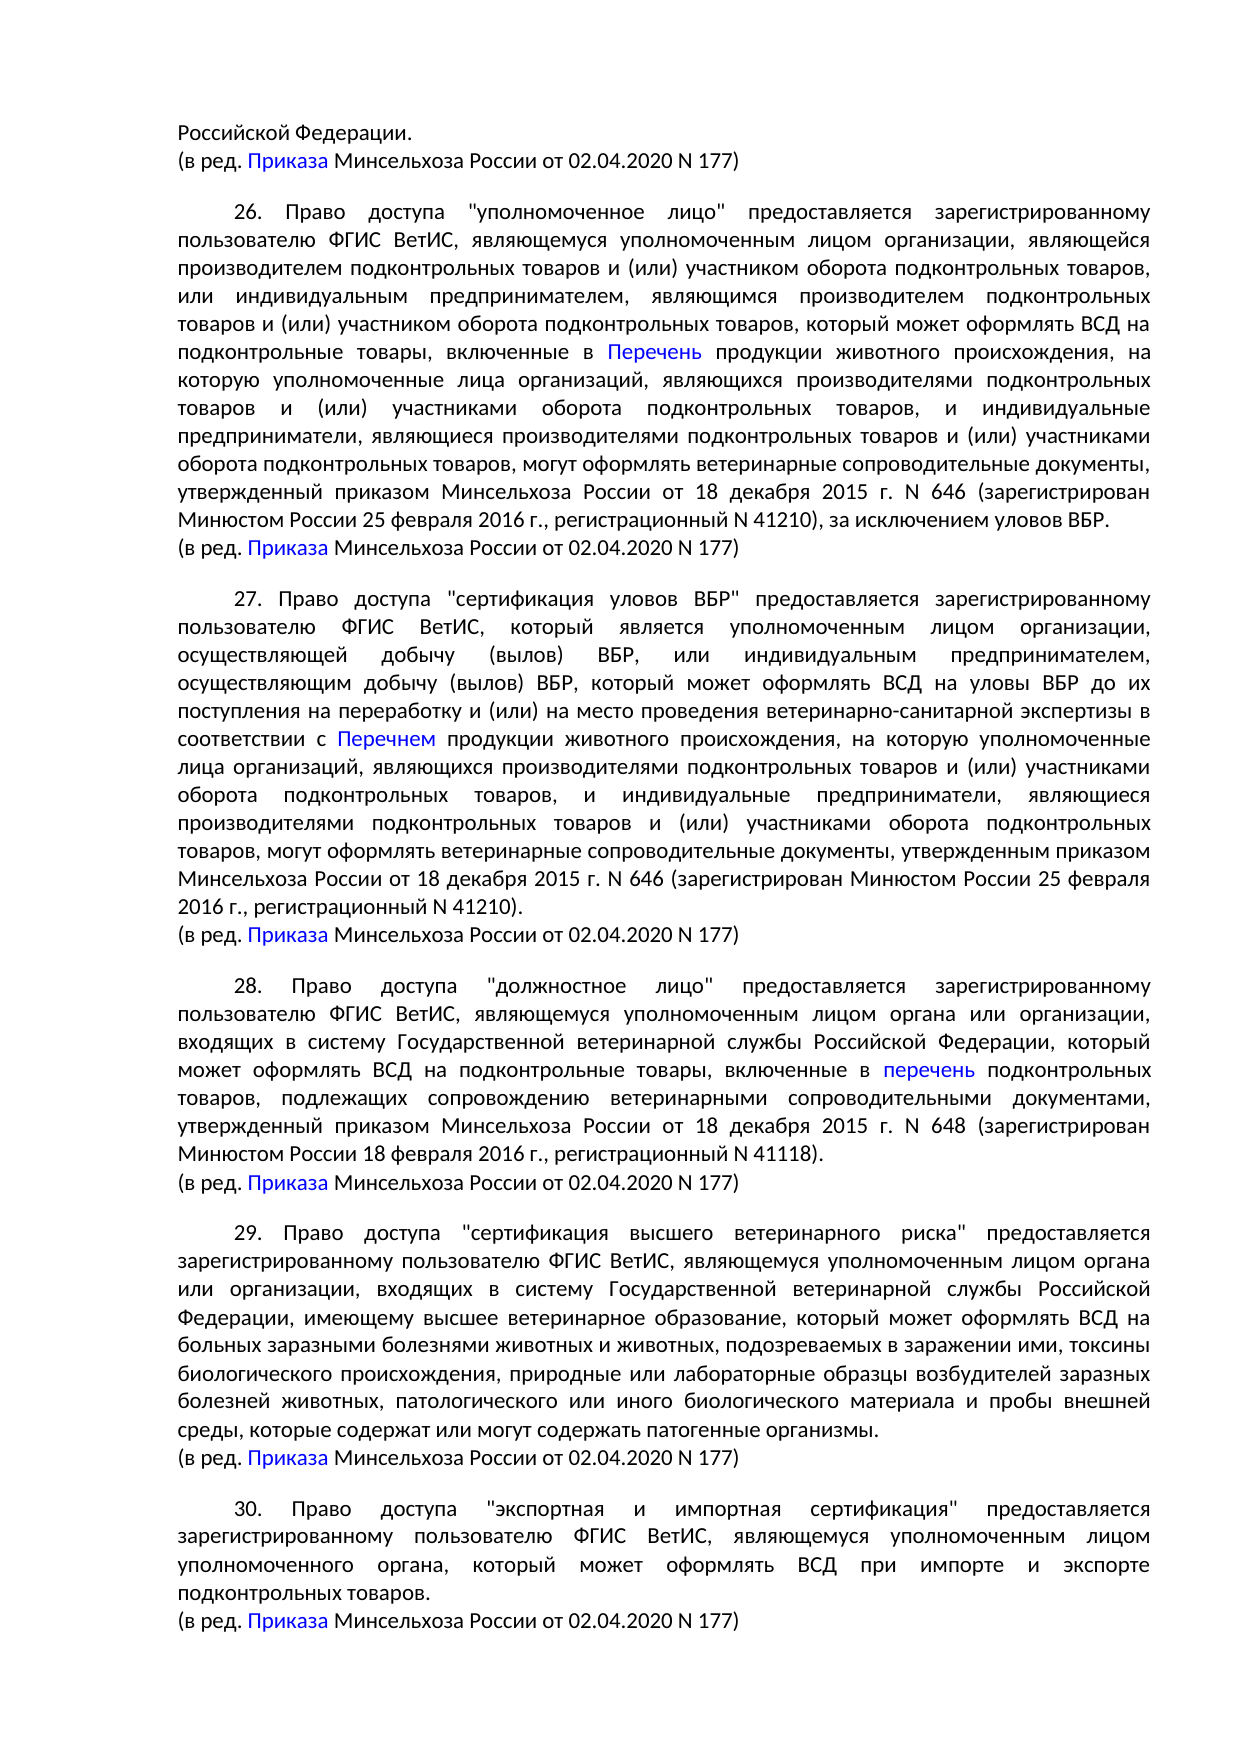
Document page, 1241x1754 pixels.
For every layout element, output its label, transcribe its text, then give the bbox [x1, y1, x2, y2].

text (в ред. Приказа Минсельхоза России от 02.04.2020 N 177) [177, 1443, 1152, 1471]
text (в ред. Приказа Минсельхоза России от 02.04.2020 N 177) [177, 1606, 1152, 1634]
text (в ред. Приказа Минсельхоза России от 02.04.2020 N 177) [177, 1168, 1152, 1196]
text 26. Право доступа "уполномоченное лицо" предоставляется зарегистрированному пользователю ФГИС ВетИС, являющемуся уполномоченным лицом организации, являющейся производителем подконтрольных товаров и (или) участником оборота подконтрольных товаров, или индивидуальным предпринимателем, являющимся производителем подконтрольных товаров и (или) участником оборота подконтрольных товаров, который может оформлять ВСД на подконтрольные товары, включенные в Перечень продукции животного происхождения, на которую уполномоченные лица организаций, являющихся производителями подконтрольных товаров и (или) участниками оборота подконтрольных товаров, и индивидуальные предприниматели, являющиеся производителями подконтрольных товаров и (или) участниками оборота подконтрольных товаров, могут оформлять ветеринарные сопроводительные документы, утвержденный приказом Минсельхоза России от 18 декабря 2015 г. N 646 (зарегистрирован Минюстом России 25 февраля 2016 г., регистрационный N 41210), за исключением уловов ВБР. [177, 197, 1152, 533]
text (в ред. Приказа Минсельхоза России от 02.04.2020 N 177) [177, 533, 1152, 561]
text 27. Право доступа "сертификация уловов ВБР" предоставляется зарегистрированному пользователю ФГИС ВетИС, который является уполномоченным лицом организации, осуществляющей добычу (вылов) ВБР, или индивидуальным предпринимателем, осуществляющим добычу (вылов) ВБР, который может оформлять ВСД на уловы ВБР до их поступления на переработку и (или) на место проведения ветеринарно-санитарной экспертизы в соответствии с Перечнем продукции животного происхождения, на которую уполномоченные лица организаций, являющихся производителями подконтрольных товаров и (или) участниками оборота подконтрольных товаров, и индивидуальные предприниматели, являющиеся производителями подконтрольных товаров и (или) участниками оборота подконтрольных товаров, могут оформлять ветеринарные сопроводительные документы, утвержденным приказом Минсельхоза России от 18 декабря 2015 г. N 646 (зарегистрирован Минюстом России 25 февраля 2016 г., регистрационный N 41210). [177, 584, 1152, 921]
text 30. Право доступа "экспортная и импортная сертификация" предоставляется зарегистрированному пользователю ФГИС ВетИС, являющемуся уполномоченным лицом уполномоченного органа, который может оформлять ВСД при импорте и экспорте подконтрольных товаров. [177, 1494, 1152, 1606]
text (в ред. Приказа Минсельхоза России от 02.04.2020 N 177) [177, 146, 1152, 174]
text 28. Право доступа "должностное лицо" предоставляется зарегистрированному пользователю ФГИС ВетИС, являющемуся уполномоченным лицом органа или организации, входящих в систему Государственной ветеринарной службы Российской Федерации, который может оформлять ВСД на подконтрольные товары, включенные в перечень подконтрольных товаров, подлежащих сопровождению ветеринарными сопроводительными документами, утвержденный приказом Минсельхоза России от 18 декабря 2015 г. N 648 (зарегистрирован Минюстом России 18 февраля 2016 г., регистрационный N 41118). [177, 971, 1152, 1168]
text 29. Право доступа "сертификация высшего ветеринарного риска" предоставляется зарегистрированному пользователю ФГИС ВетИС, являющемуся уполномоченным лицом органа или организации, входящих в систему Государственной ветеринарной службы Российской Федерации, имеющему высшее ветеринарное образование, который может оформлять ВСД на больных заразными болезнями животных и животных, подозреваемых в заражении ими, токсины биологического происхождения, природные или лабораторные образцы возбудителей заразных болезней животных, патологического или иного биологического материала и пробы внешней среды, которые содержат или могут содержать патогенные организмы. [177, 1218, 1152, 1443]
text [177, 118, 1152, 146]
text (в ред. Приказа Минсельхоза России от 02.04.2020 N 177) [177, 921, 1152, 948]
